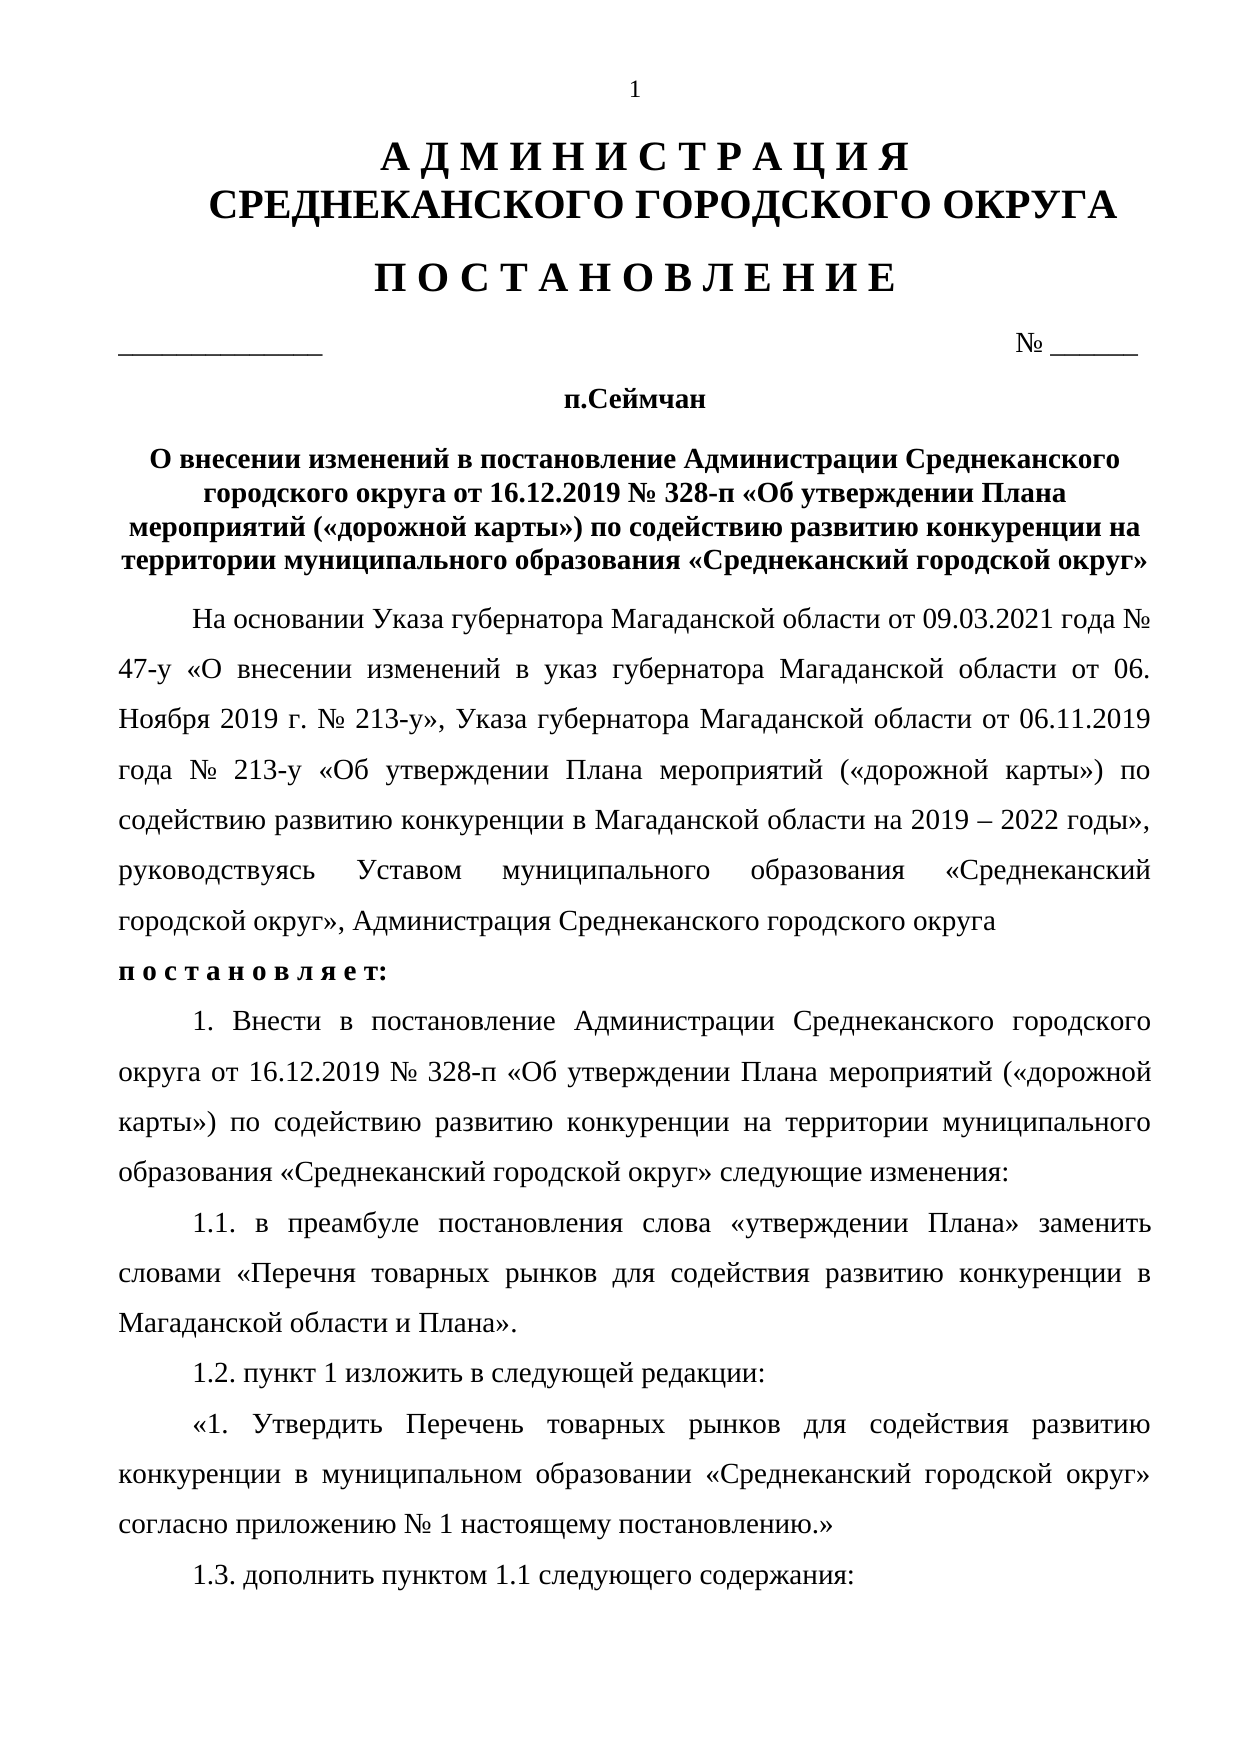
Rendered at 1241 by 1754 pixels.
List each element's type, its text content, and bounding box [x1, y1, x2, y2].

text 1.1. в преамбуле постановления слова «утверждении Плана» заменить словами «Перечня товарных рынков для содействия развитию конкуренции в Магаданской области и Плана». [118, 1205, 1152, 1339]
text 1.2. пункт 1 изложить в следующей редакции: [118, 1356, 1152, 1389]
subtitle П О С Т А Н О В Л Е Н И Е [118, 252, 1152, 300]
text СРЕДНЕКАНСКОГО ГОРОДСКОГО ОКРУГА [118, 179, 1208, 227]
text 1. Внести в постановление Администрации Среднеканского городского округа от 16.12.2019 № 328-п «Об утверждении Плана мероприятий («дорожной карты») по содействию развитию конкуренции на территории муниципального образования «Среднеканский городской округ» следующие изменения: [118, 1003, 1152, 1188]
text п о с т а н о в л я е т: [118, 953, 1152, 987]
text ______________ № ______ [118, 326, 1152, 359]
text На основании Указа губернатора Магаданской области от 09.03.2021 года № 47-у «О внесении изменений в указ губернатора Магаданской области от 06. Ноября 2019 г. № 213-у», Указа губернатора Магаданской области от 06.11.2019 года № 213-у «Об утверждении Плана мероприятий («дорожной карты») по содействию развитию конкуренции в Магаданской области на 2019 – 2022 годы», руководствуясь Уставом муниципального образования «Среднеканский городской округ», Администрация Среднеканского городского округа [118, 601, 1152, 936]
text А Д М И Н И С Т Р А Ц И Я [81, 131, 1208, 179]
text 1.3. дополнить пунктом 1.1 следующего содержания: [118, 1557, 1152, 1590]
text «1. Утвердить Перечень товарных рынков для содействия развитию конкуренции в муниципальном образовании «Среднеканский городской округ» согласно приложению № 1 настоящему постановлению.» [118, 1406, 1152, 1540]
text О внесении изменений в постановление Администрации Среднеканского городского округа от 16.12.2019 № 328-п «Об утверждении Плана мероприятий («дорожной карты») по содействию развитию конкуренции на территории муниципального образования «Среднеканский городской округ» [118, 442, 1152, 576]
text п.Сеймчан [118, 381, 1152, 414]
